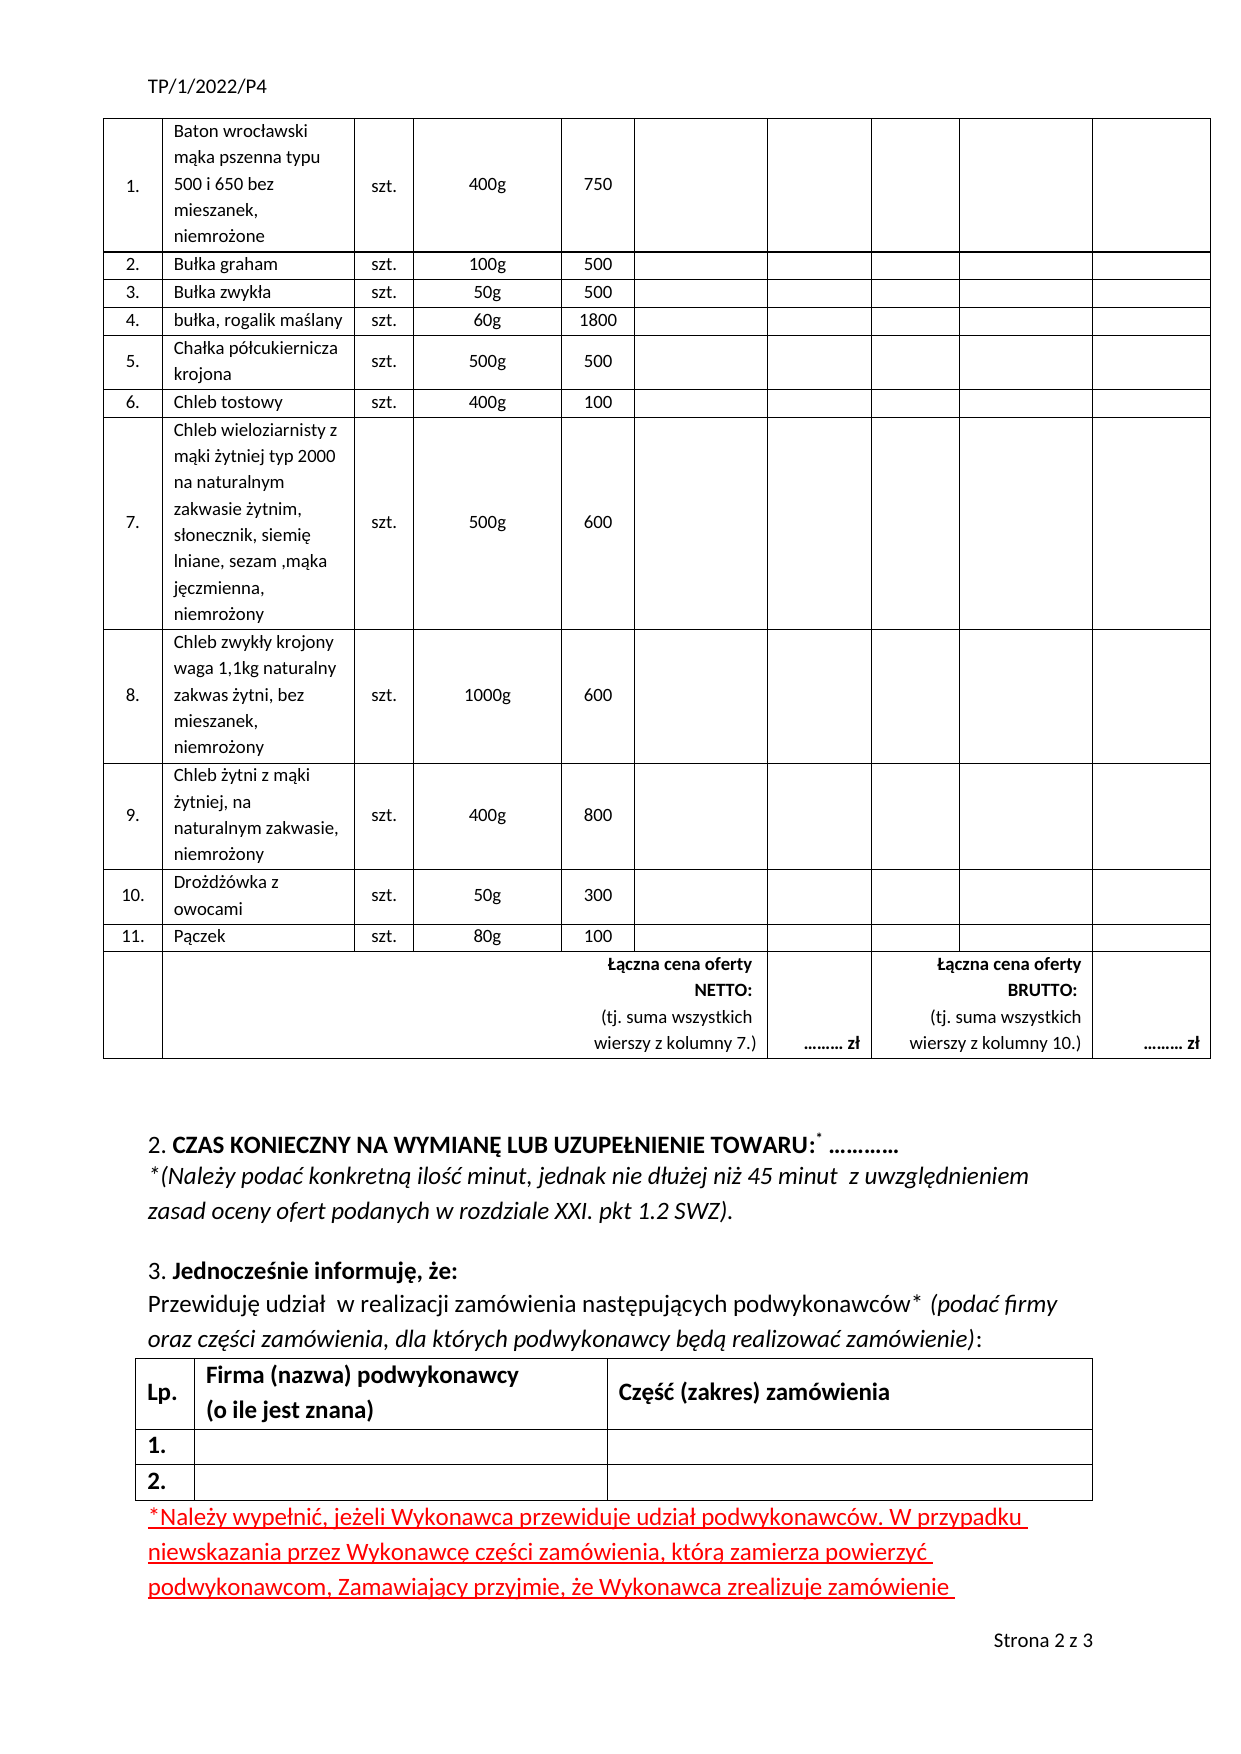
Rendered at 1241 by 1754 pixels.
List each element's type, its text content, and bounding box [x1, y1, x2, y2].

table_cell 5. [104, 336, 162, 389]
table_cell Pączek [163, 925, 354, 951]
table_cell szt. [355, 870, 413, 923]
table_cell 800 [562, 764, 634, 869]
table_cell 8. [104, 630, 162, 762]
table_cell [960, 630, 1092, 762]
table_cell [635, 418, 767, 629]
table_cell szt. [355, 390, 413, 417]
table_cell Bułka graham [163, 253, 354, 279]
table_cell [960, 308, 1092, 335]
table_cell 500 [562, 280, 634, 307]
table_cell szt. [355, 630, 413, 762]
table_cell szt. [355, 925, 413, 951]
table_cell [768, 280, 871, 307]
table_cell [1093, 119, 1210, 251]
table_cell [872, 308, 959, 335]
table_cell 60g [414, 308, 561, 335]
table_cell [872, 418, 959, 629]
table_cell [768, 253, 871, 279]
table_cell [635, 119, 767, 251]
table_cell 1800 [562, 308, 634, 335]
table_cell [608, 1430, 1092, 1464]
table_cell szt. [355, 308, 413, 335]
table_cell 1. [136, 1430, 194, 1464]
table_cell [872, 280, 959, 307]
table_cell 1000g [414, 630, 561, 762]
table_cell [960, 764, 1092, 869]
table_cell [960, 119, 1092, 251]
table_cell 750 [562, 119, 634, 251]
table_cell 7. [104, 418, 162, 629]
table_cell 100g [414, 253, 561, 279]
table_cell Bułka zwykła [163, 280, 354, 307]
table_cell 600 [562, 418, 634, 629]
table_cell 500g [414, 418, 561, 629]
table_cell 300 [562, 870, 634, 923]
table_cell 100 [562, 390, 634, 417]
table_cell [635, 280, 767, 307]
table_cell [608, 1465, 1092, 1500]
table_cell 50g [414, 870, 561, 923]
table_cell [1093, 630, 1210, 762]
table_cell [872, 764, 959, 869]
table_cell [872, 253, 959, 279]
table_cell [960, 870, 1092, 923]
table_cell 4. [104, 308, 162, 335]
table_cell Łączna cena oferty NETTO: (tj. suma wszystkich wierszy z kolumny 7.) [163, 952, 767, 1058]
table_cell 10. [104, 870, 162, 923]
table_cell 11. [104, 925, 162, 951]
table_cell ……… zł [1093, 952, 1210, 1058]
table_cell 500g [414, 336, 561, 389]
table_cell [768, 418, 871, 629]
table_cell [872, 390, 959, 417]
table_cell [1093, 308, 1210, 335]
table_cell [768, 764, 871, 869]
table_cell [872, 870, 959, 923]
table_cell szt. [355, 119, 413, 251]
table_cell [1093, 253, 1210, 279]
table_cell [1093, 336, 1210, 389]
table_cell Chleb tostowy [163, 390, 354, 417]
table_cell [960, 336, 1092, 389]
table_cell 400g [414, 764, 561, 869]
table_cell [635, 764, 767, 869]
table_cell [1093, 925, 1210, 951]
table_cell [768, 308, 871, 335]
table_cell szt. [355, 253, 413, 279]
table_cell [768, 119, 871, 251]
table_cell [872, 925, 959, 951]
table_header Część (zakres) zamówienia [608, 1359, 1092, 1428]
table_header Firma (nazwa) podwykonawcy (o ile jest znana) [195, 1359, 607, 1428]
table_cell [872, 119, 959, 251]
table_cell Łączna cena oferty BRUTTO: (tj. suma wszystkich wierszy z kolumny 10.) [872, 952, 1092, 1058]
table_cell 400g [414, 119, 561, 251]
table_cell [635, 308, 767, 335]
text 2. Czas konieczny na wymianę lub uzupełnienie towaru:* ………… [148, 1129, 1093, 1160]
table_cell 9. [104, 764, 162, 869]
table_cell [635, 630, 767, 762]
table_cell [1093, 418, 1210, 629]
table_cell 600 [562, 630, 634, 762]
table_cell [1093, 870, 1210, 923]
table_header Lp. [136, 1359, 194, 1428]
table_cell [635, 390, 767, 417]
table_cell [768, 870, 871, 923]
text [148, 1501, 1093, 1602]
table_cell [635, 336, 767, 389]
table_cell [768, 925, 871, 951]
table_cell Chleb wieloziarnisty z mąki żytniej typ 2000 na naturalnym zakwasie żytnim, słonecznik, siemię lniane, sezam ,mąka jęczmienna, niemrożony [163, 418, 354, 629]
table_cell 2. [136, 1465, 194, 1500]
table_cell [635, 925, 767, 951]
table_cell 3. [104, 280, 162, 307]
table_cell [768, 390, 871, 417]
table_cell [960, 280, 1092, 307]
table_cell [960, 253, 1092, 279]
text 3. Jednocześnie informuję, że: [148, 1255, 1093, 1286]
table_cell 50g [414, 280, 561, 307]
table_cell [635, 253, 767, 279]
table_cell 500 [562, 336, 634, 389]
table_cell 2. [104, 253, 162, 279]
table_cell [768, 336, 871, 389]
table_cell Chałka półcukiernicza krojona [163, 336, 354, 389]
text *(Należy podać konkretną ilość minut, jednak nie dłużej niż 45 minut z uwzględnieniem zasad oceny ofert podanych w rozdziale XXI. pkt 1.2 SWZ). [148, 1160, 1093, 1226]
table_cell Chleb żytni z mąki żytniej, na naturalnym zakwasie, niemrożony [163, 764, 354, 869]
table_cell [872, 336, 959, 389]
table_cell [1093, 280, 1210, 307]
table_cell bułka, rogalik maślany [163, 308, 354, 335]
table_cell 6. [104, 390, 162, 417]
table_cell szt. [355, 764, 413, 869]
table_cell 100 [562, 925, 634, 951]
table_cell [768, 630, 871, 762]
table_cell Drożdżówka z owocami [163, 870, 354, 923]
table_cell 400g [414, 390, 561, 417]
table_cell szt. [355, 280, 413, 307]
table_cell Chleb zwykły krojony waga 1,1kg naturalny zakwas żytni, bez mieszanek, niemrożony [163, 630, 354, 762]
table_cell [1093, 764, 1210, 869]
table_cell ……… zł [768, 952, 871, 1058]
table_cell [872, 630, 959, 762]
table_cell [104, 952, 162, 1058]
table_cell [635, 870, 767, 923]
table_cell Baton wrocławski mąka pszenna typu 500 i 650 bez mieszanek, niemrożone [163, 119, 354, 251]
text Przewiduję udział w realizacji zamówienia następujących podwykonawców* (podać firmy oraz części zamówienia, dla których podwykonawcy będą realizować zamówienie): [148, 1288, 1093, 1353]
table_cell 1. [104, 119, 162, 251]
table_cell 500 [562, 253, 634, 279]
table_cell [960, 390, 1092, 417]
table_cell [195, 1465, 607, 1500]
table_cell [960, 418, 1092, 629]
table_cell szt. [355, 418, 413, 629]
table_cell 80g [414, 925, 561, 951]
table_cell [195, 1430, 607, 1464]
table_cell [1093, 390, 1210, 417]
table_cell szt. [355, 336, 413, 389]
table_cell [960, 925, 1092, 951]
